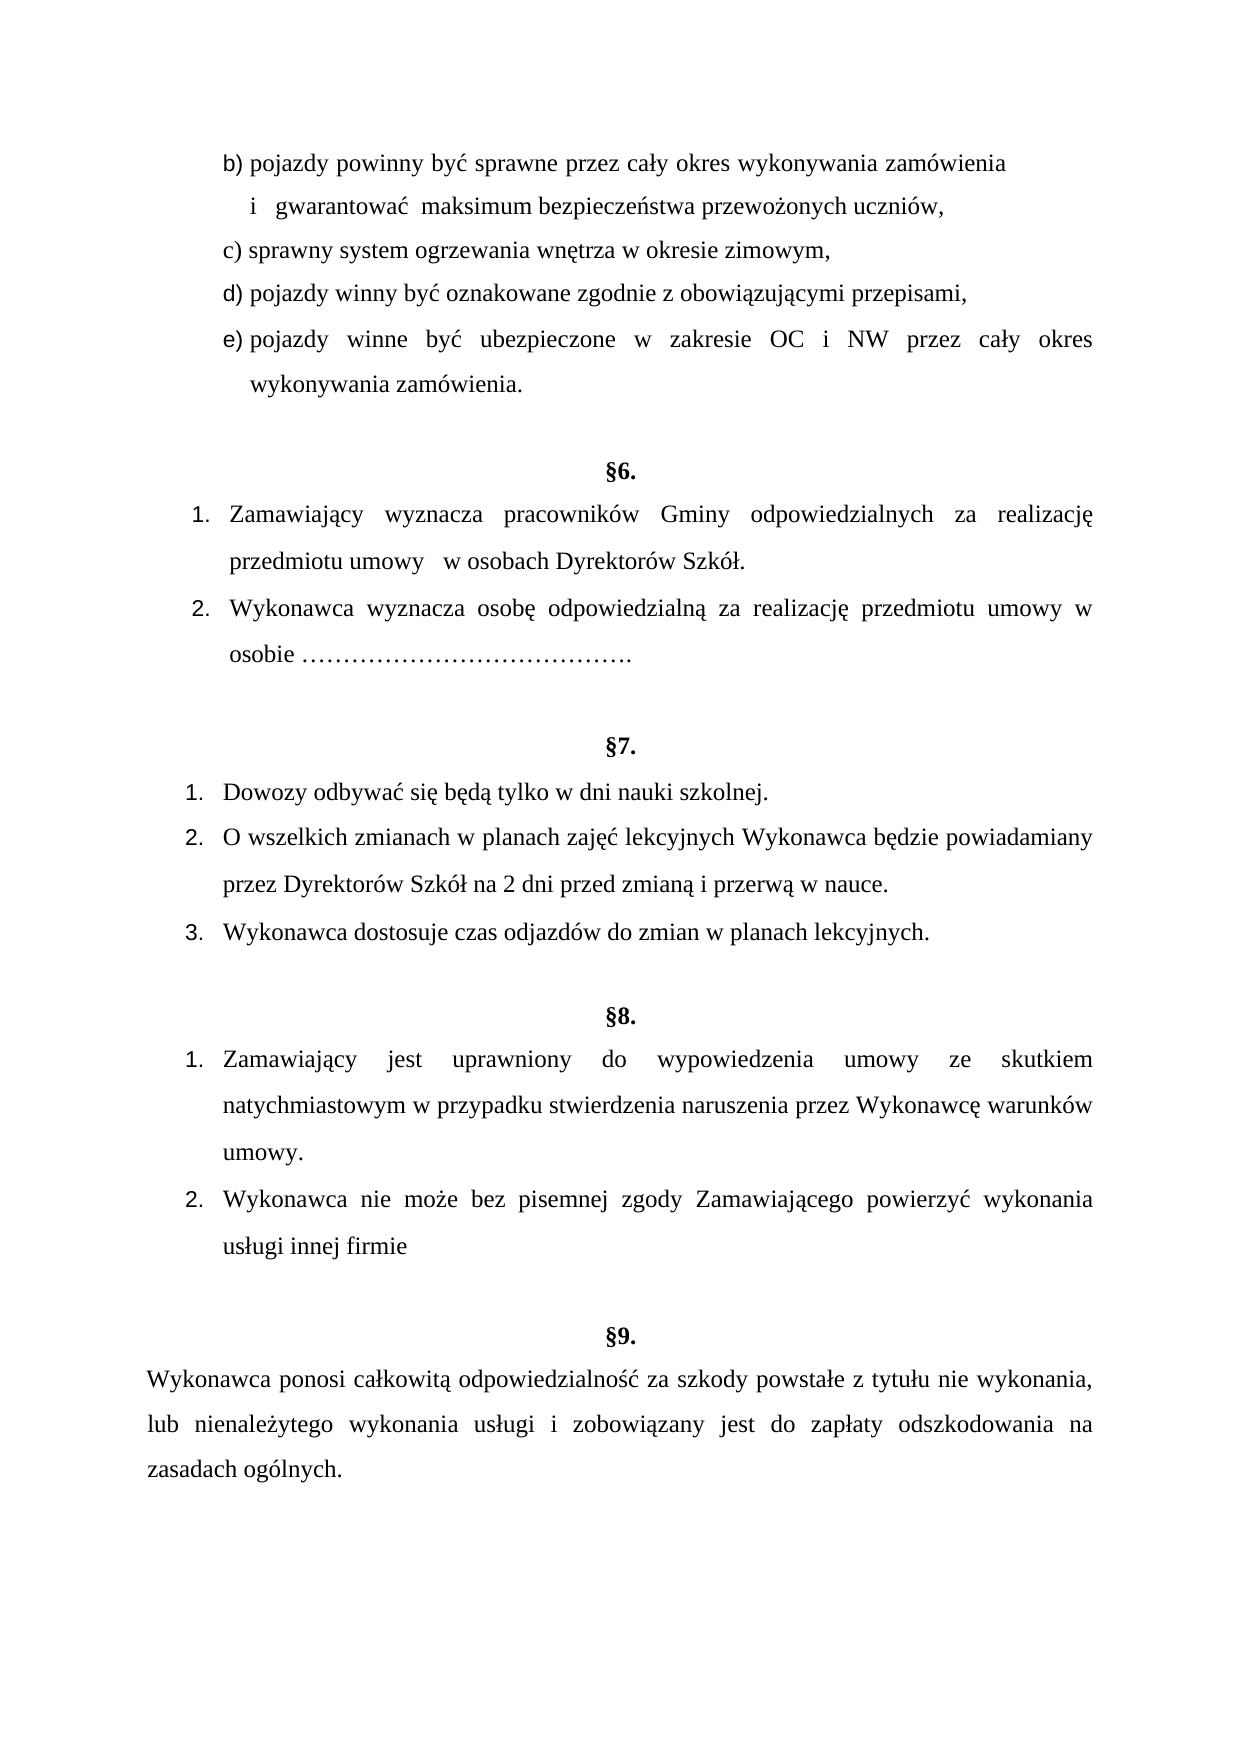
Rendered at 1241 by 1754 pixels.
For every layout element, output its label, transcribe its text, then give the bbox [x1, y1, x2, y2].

list pojazdy winne być ubezpieczone w zakresie OC i NW przez cały okres wykonywania zamówienia. [223, 324, 1094, 398]
list Wykonawca dostosuje czas odjazdów do zmian w planach lekcyjnych. [185, 917, 1094, 946]
list Dowozy odbywać się będą tylko w dni nauki szkolnej. [185, 777, 1094, 806]
list Zamawiający wyznacza pracowników Gminy odpowiedzialnych za realizację przedmiotu umowy w osobach Dyrektorów Szkół. [191, 499, 1094, 575]
text §7. [147, 731, 1093, 760]
list Wykonawca wyznacza osobę odpowiedzialną za realizację przedmiotu umowy w osobie …………………………………. [191, 593, 1094, 668]
list Zamawiający jest uprawniony do wypowiedzenia umowy ze skutkiem natychmiastowym w przypadku stwierdzenia naruszenia przez Wykonawcę warunków umowy. [185, 1044, 1094, 1166]
text Wykonawca ponosi całkowitą odpowiedzialność za szkody powstałe z tytułu nie wykonania, lub nienależytego wykonania usługi i zobowiązany jest do zapłaty odszkodowania na zasadach ogólnych. [146, 1364, 1094, 1483]
list pojazdy powinny być sprawne przez cały okres wykonywania zamówienia i gwarantować maksimum bezpieczeństwa przewożonych uczniów, [223, 148, 1007, 220]
list O wszelkich zmianach w planach zajęć lekcyjnych Wykonawca będzie powiadamiany przez Dyrektorów Szkół na 2 dni przed zmianą i przerwą w nauce. [185, 822, 1094, 898]
text c) sprawny system ogrzewania wnętrza w okresie zimowym, [223, 235, 1007, 263]
text §6. [147, 456, 1093, 485]
list Wykonawca nie może bez pisemnej zgody Zamawiającego powierzyć wykonania usługi innej firmie [185, 1184, 1094, 1260]
text §8. [147, 1001, 1093, 1030]
text §9. [147, 1321, 1093, 1350]
list pojazdy winny być oznakowane zgodnie z obowiązującymi przepisami, [223, 278, 1094, 307]
